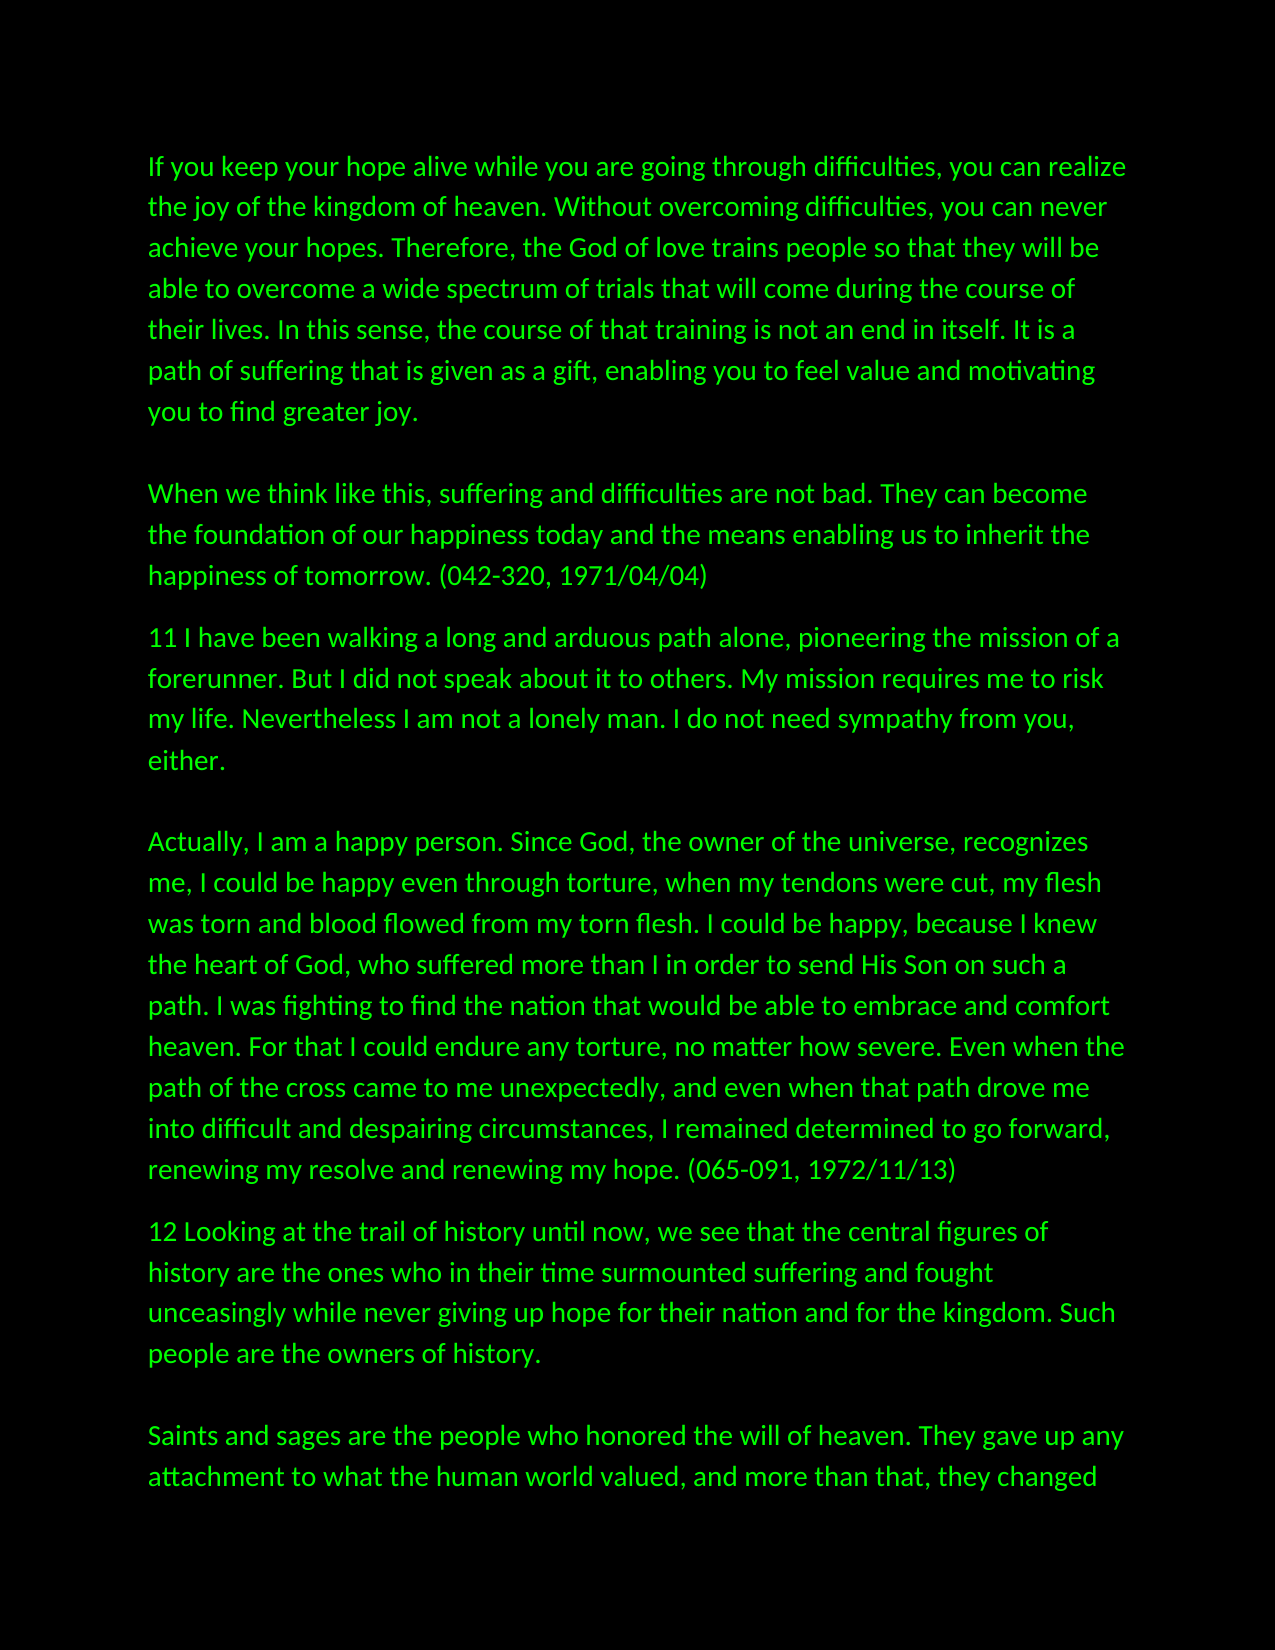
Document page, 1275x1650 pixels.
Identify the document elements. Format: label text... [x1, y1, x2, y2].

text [148, 148, 1127, 593]
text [148, 1213, 1127, 1494]
text 11 I have been walking a long and arduous path alone, pioneering the mission of a forerunner. But I did not speak about it to others. My mission requires me to risk my life. Nevertheless I am not a lonely man. I do not need sympathy from you, either. Actually, I am a happy person. Since God, the owner of the universe, recognizes me, I could be happy even through torture, when my tendons were cut, my flesh was torn and blood flowed from my torn flesh. I could be happy, because I knew the heart of God, who suffered more than I in order to send His Son on such a path. I was fighting to find the nation that would be able to embrace and comfort heaven. For that I could endure any torture, no matter how severe. Even when the path of the cross came to me unexpectedly, and even when that path drove me into difficult and despairing circumstances, I remained determined to go forward, renewing my resolve and renewing my hope. (065-091, 1972/11/13) [148, 619, 1127, 1187]
